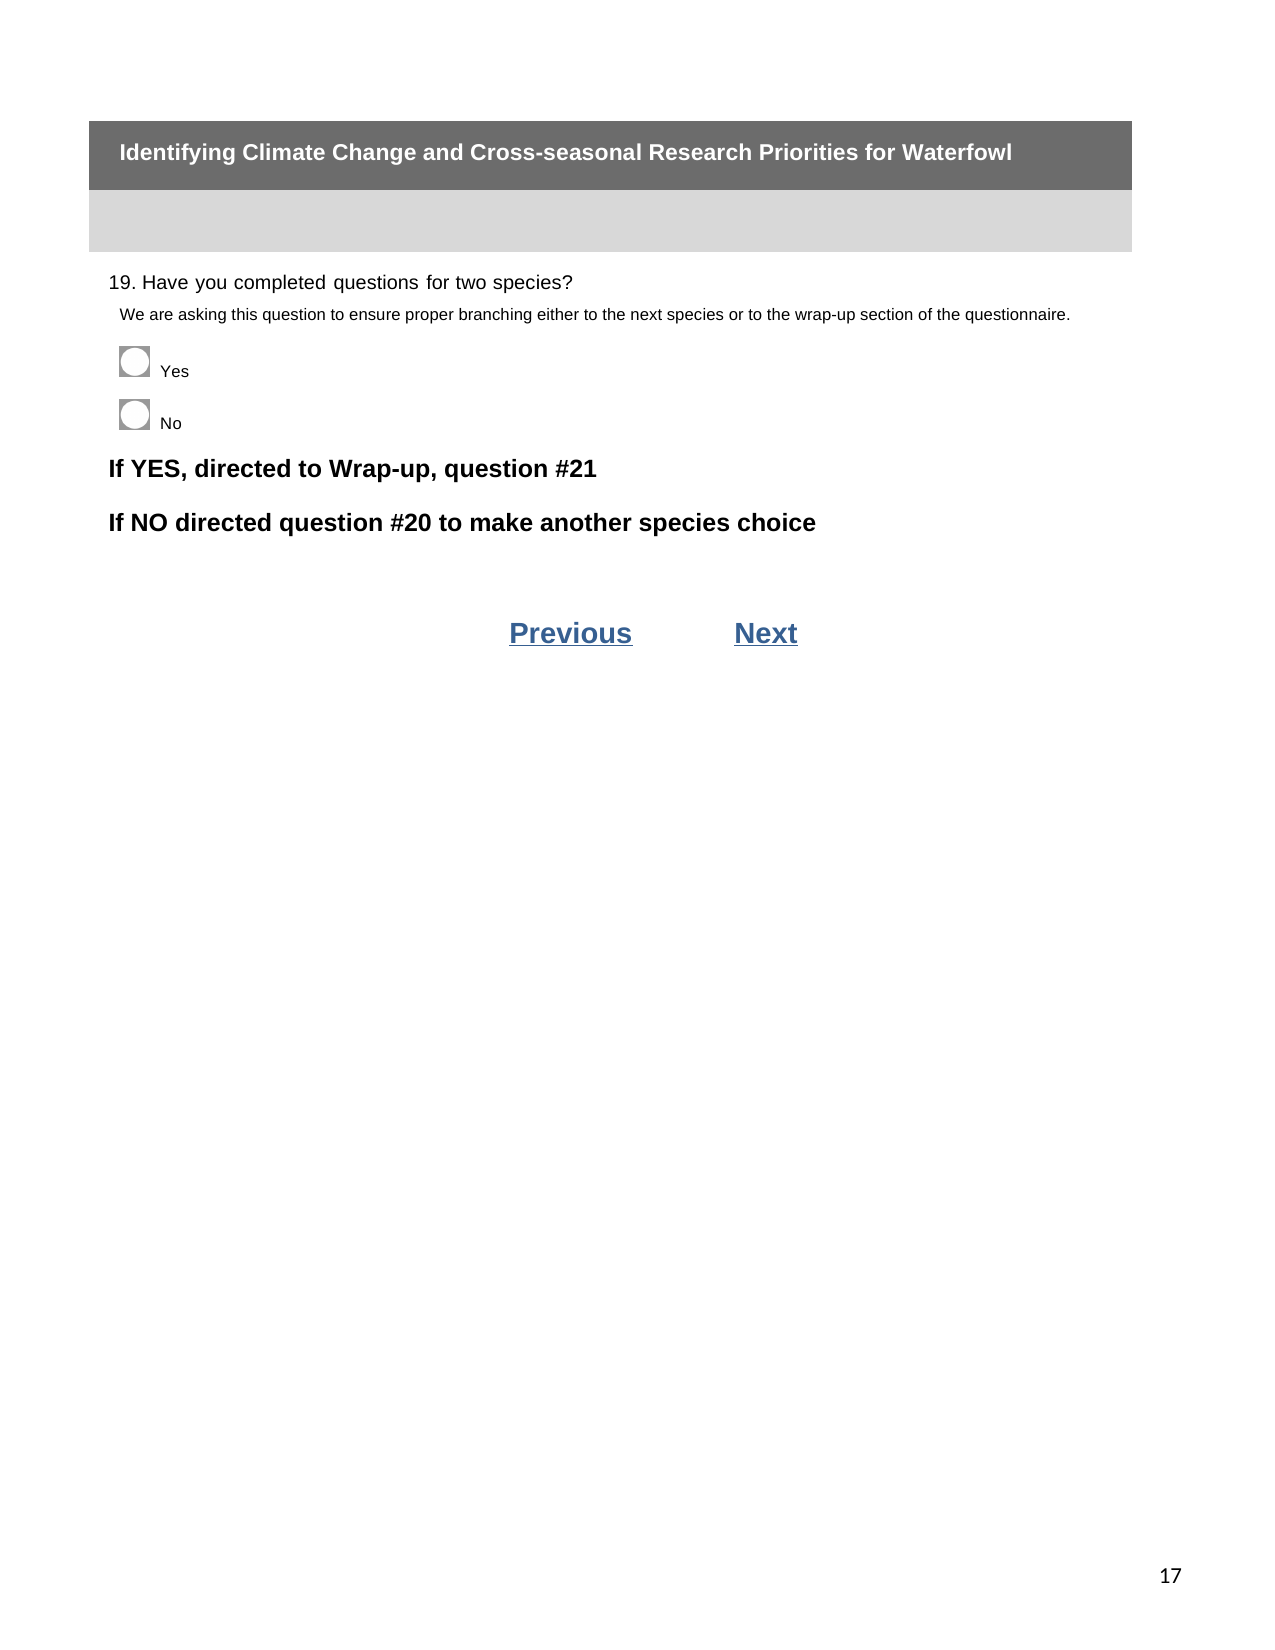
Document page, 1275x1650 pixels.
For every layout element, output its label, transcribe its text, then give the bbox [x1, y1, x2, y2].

picture [119, 346, 150, 377]
text No [119, 400, 1200, 433]
text We are asking this question to ensure proper branching either to the next species or to the wrap-up section of the questionnaire. [119, 304, 1200, 323]
text Identifying Climate Change and Cross-seasonal Research Priorities for Waterfowl [119, 138, 1200, 165]
picture [119, 399, 150, 430]
text If NO directed question #20 to make another species choice [108, 508, 1198, 537]
text 19. Have you completed questions for two species? [108, 271, 1200, 293]
text If YES, directed to Wrap-up, question #21 [108, 454, 1198, 483]
text Yes [119, 347, 1200, 381]
text Previous Next [108, 616, 1198, 649]
